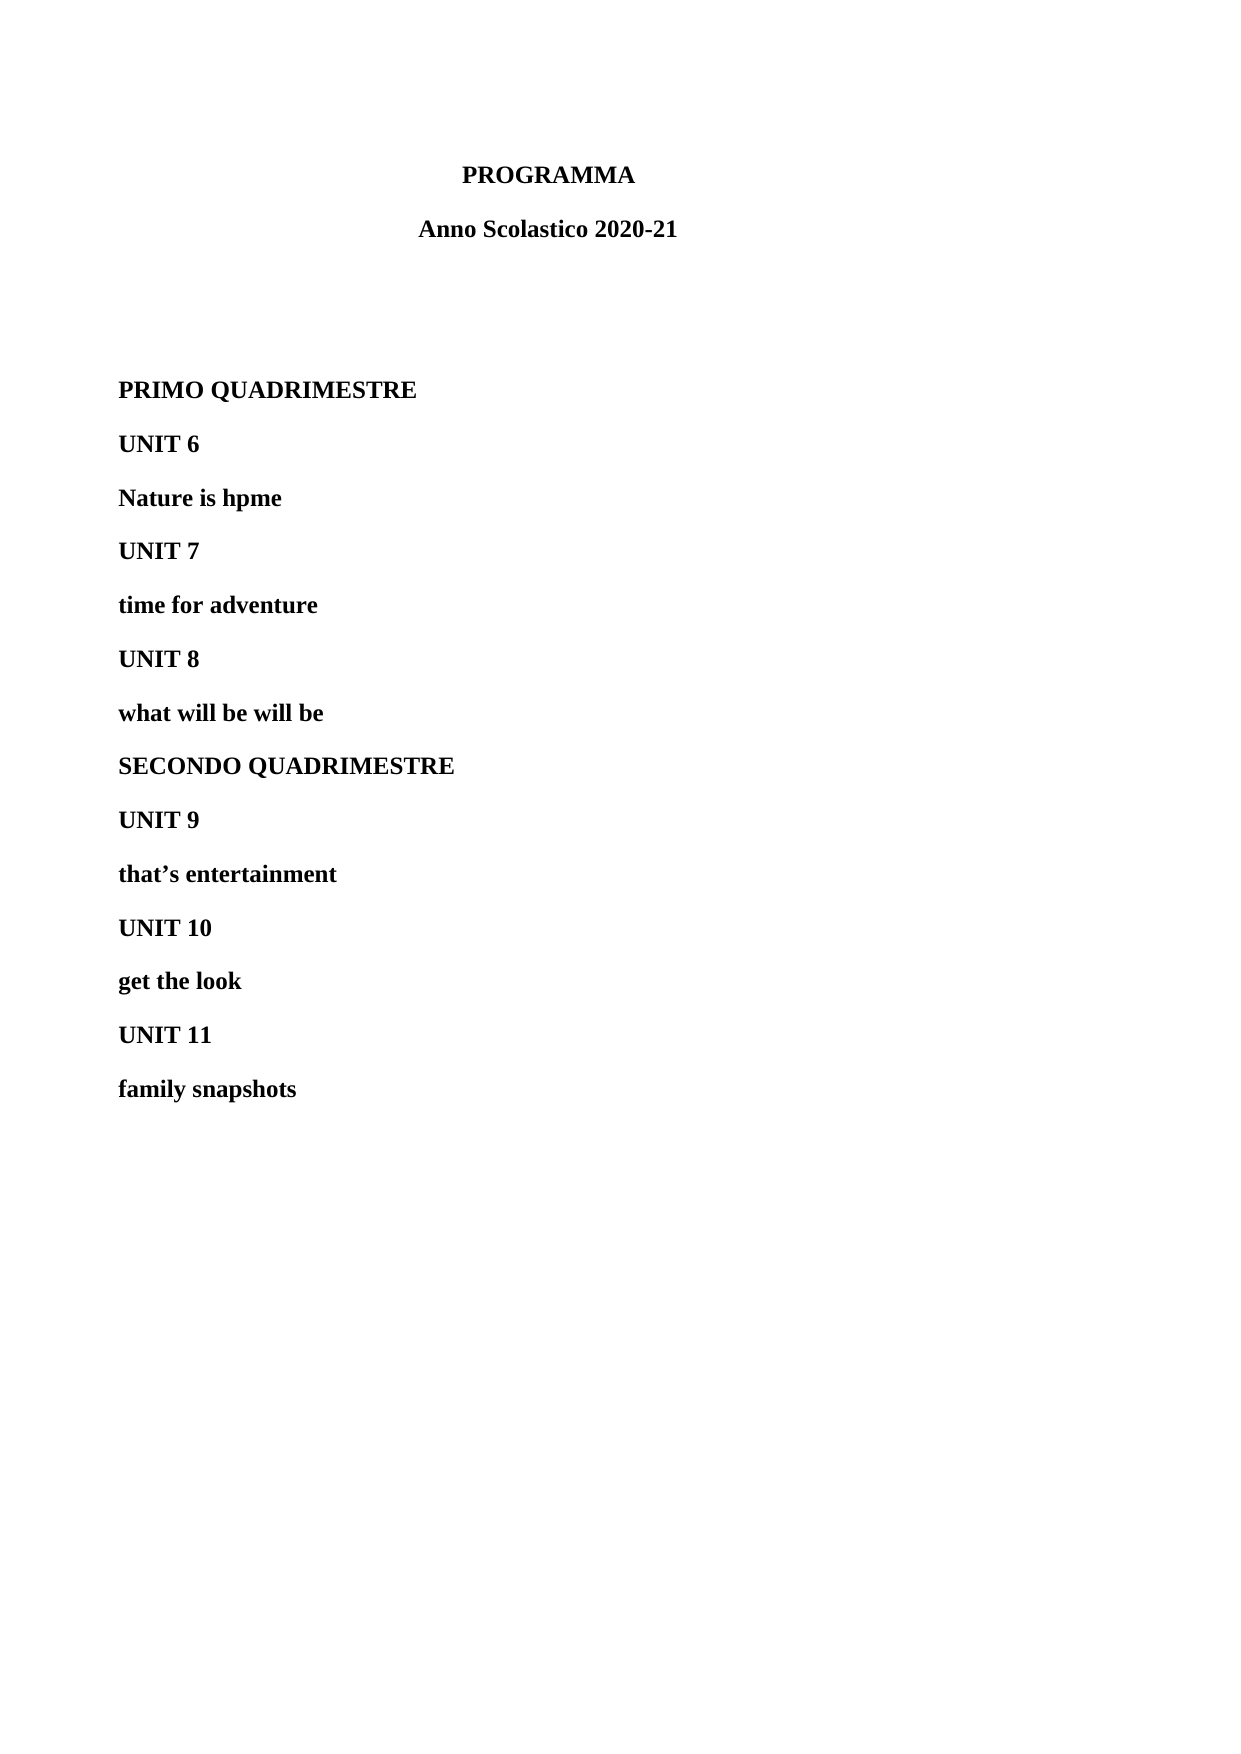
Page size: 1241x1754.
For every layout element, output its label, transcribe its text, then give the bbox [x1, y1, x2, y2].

text Anno Scolastico 2020-21 [118, 214, 1122, 243]
text what will be will be [118, 698, 1122, 726]
text get the look [118, 966, 1122, 995]
text UNIT 11 [118, 1020, 1122, 1049]
text PRIMO QUADRIMESTRE [118, 375, 1122, 404]
text SECONDO QUADRIMESTRE [118, 751, 1122, 780]
text PROGRAMMA [118, 160, 1122, 189]
text Nature is hpme [118, 483, 1122, 511]
text UNIT 8 [118, 644, 1122, 673]
text that’s entertainment [118, 859, 1122, 888]
text family snapshots [118, 1074, 1122, 1103]
text UNIT 6 [118, 429, 1122, 458]
text UNIT 10 [118, 913, 1122, 941]
text UNIT 7 [118, 536, 1122, 565]
text time for adventure [118, 590, 1122, 619]
text UNIT 9 [118, 805, 1122, 834]
